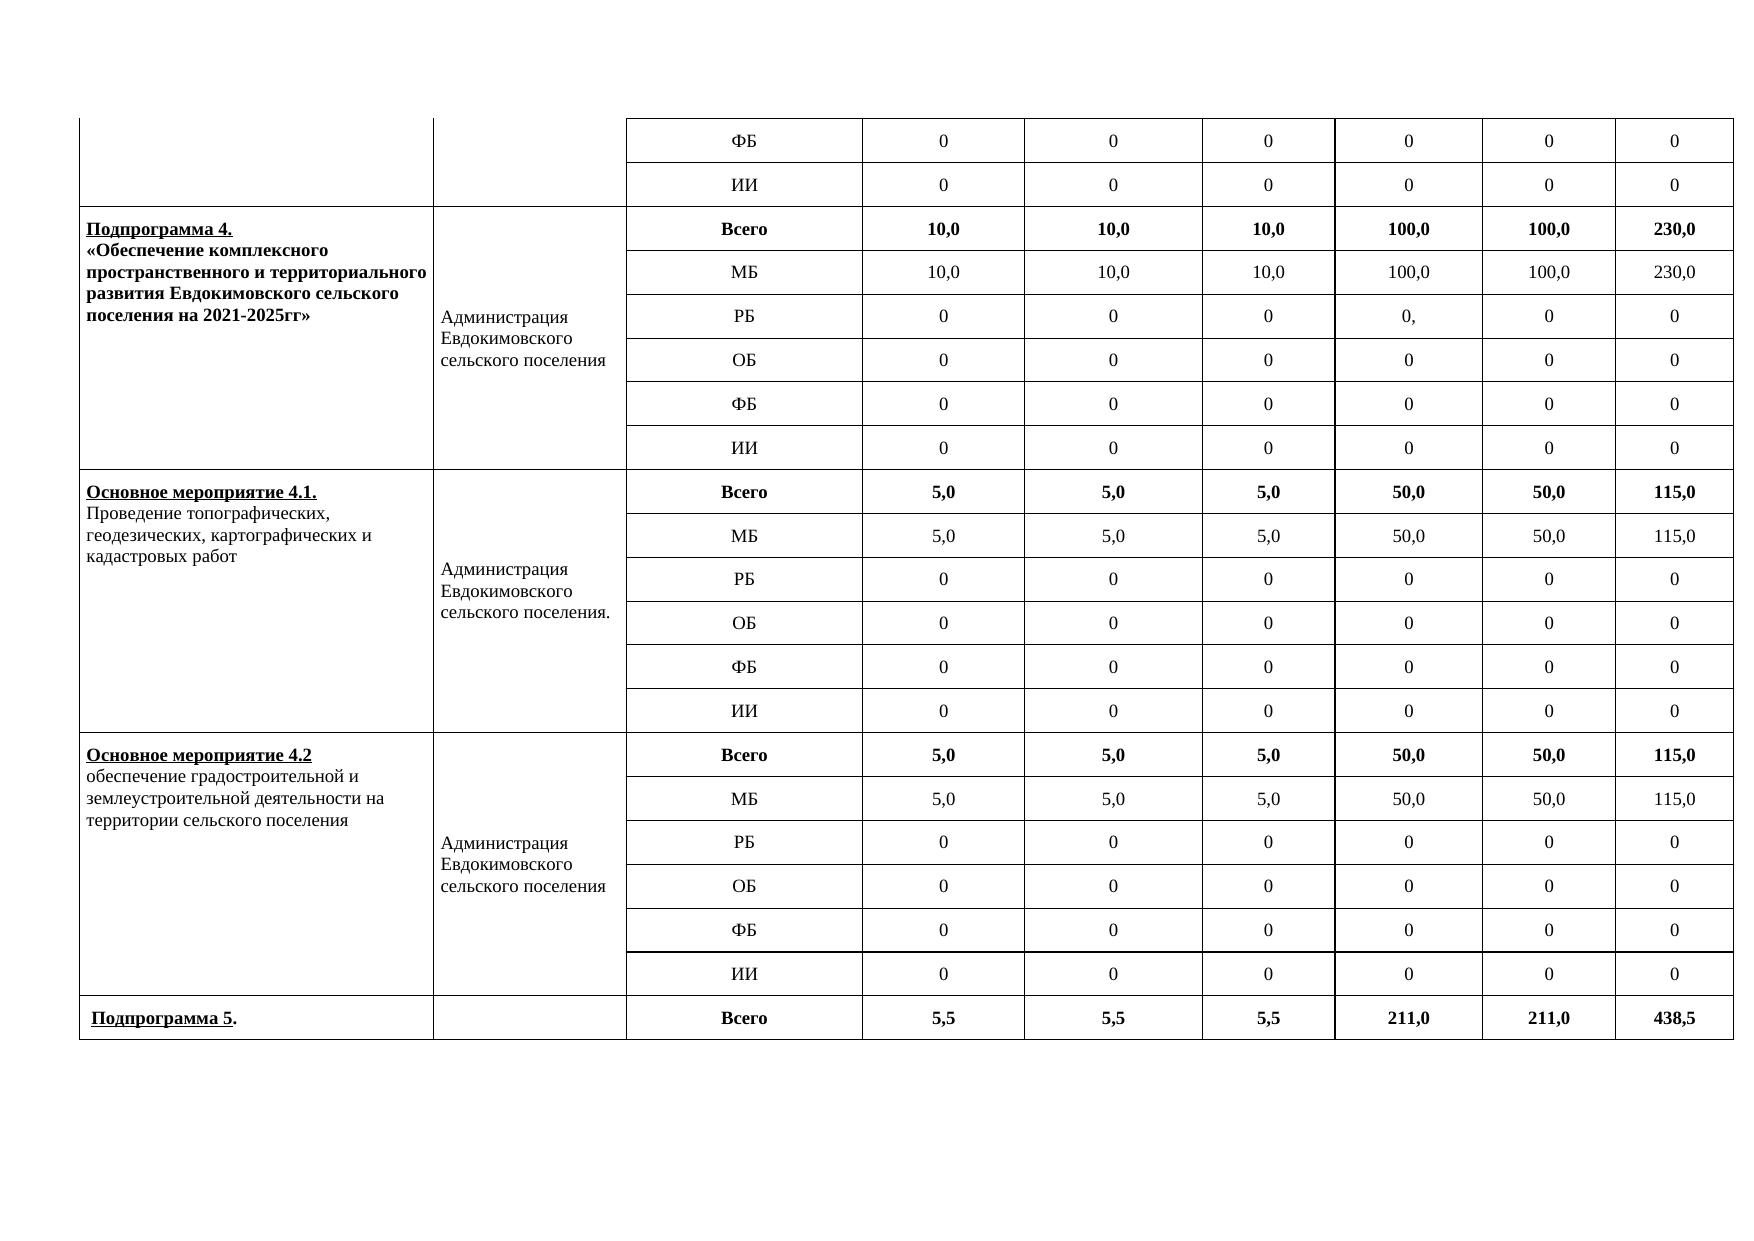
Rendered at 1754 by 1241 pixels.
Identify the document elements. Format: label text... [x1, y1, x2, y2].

table_cell 0 [1336, 821, 1482, 864]
table_cell 0 [1025, 689, 1202, 732]
table_cell Всего [627, 470, 862, 513]
table_cell 0 [863, 339, 1024, 381]
table_cell Основное мероприятие 4.1. Проведение топографических, геодезических, картографических и кадастровых работ [80, 470, 433, 732]
table_cell 10,0 [863, 207, 1024, 250]
table_cell 0 [1203, 119, 1334, 162]
table_cell 230,0 [1616, 207, 1733, 250]
table_cell 0 [1483, 645, 1615, 688]
table_cell 0 [1025, 382, 1202, 425]
table_cell 0 [1336, 558, 1482, 601]
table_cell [434, 996, 626, 1039]
table_cell 5,0 [1025, 470, 1202, 513]
table_cell 0 [863, 119, 1024, 162]
table_cell 0 [1025, 295, 1202, 337]
table_cell 5,5 [863, 996, 1024, 1039]
table_cell 100,0 [1483, 207, 1615, 250]
table_cell 0 [863, 163, 1024, 206]
table_cell 5,0 [1203, 514, 1334, 557]
table_cell 0 [863, 426, 1024, 469]
table_cell 0 [1025, 339, 1202, 381]
table_cell 0 [1025, 865, 1202, 907]
table_cell 0 [1336, 645, 1482, 688]
table_cell 211,0 [1336, 996, 1482, 1039]
table_cell Всего [627, 207, 862, 250]
table_cell 0 [863, 821, 1024, 864]
table_cell 0 [1336, 426, 1482, 469]
table_cell 0 [1616, 382, 1733, 425]
table_cell 50,0 [1483, 470, 1615, 513]
table_cell 0 [863, 909, 1024, 951]
table_cell 0 [1203, 426, 1334, 469]
table_cell 0 [1025, 909, 1202, 951]
table_cell 0 [1483, 558, 1615, 601]
table_cell 0 [863, 645, 1024, 688]
table_cell ОБ [627, 865, 862, 907]
table_cell 50,0 [1336, 514, 1482, 557]
table_cell Основное мероприятие 4.2 обеспечение градостроительной и землеустроительной деятельности на территории сельского поселения [80, 733, 433, 995]
table_cell 0 [1616, 689, 1733, 732]
table_cell ФБ [627, 909, 862, 951]
table_cell Всего [627, 996, 862, 1039]
table_cell 0 [1025, 645, 1202, 688]
table_cell 5,0 [1203, 777, 1334, 820]
table_cell 0 [1336, 689, 1482, 732]
table_cell 5,0 [863, 733, 1024, 776]
table_cell 0 [863, 382, 1024, 425]
table_cell 0 [1616, 163, 1733, 206]
table_cell 50,0 [1483, 514, 1615, 557]
table_cell 0 [1025, 558, 1202, 601]
table_cell 0 [1483, 295, 1615, 337]
table_cell 0 [1025, 602, 1202, 644]
table_cell 0 [1616, 119, 1733, 162]
table_cell РБ [627, 821, 862, 864]
table_cell 0 [1616, 295, 1733, 337]
table_cell 0 [1025, 119, 1202, 162]
table_cell 5,0 [1025, 514, 1202, 557]
table_cell 5,0 [1203, 733, 1334, 776]
table_cell 0 [1203, 821, 1334, 864]
table_cell 0 [1336, 602, 1482, 644]
table_cell ИИ [627, 163, 862, 206]
table_cell 0 [1483, 163, 1615, 206]
table_cell 0 [1483, 119, 1615, 162]
table_cell ИИ [627, 953, 862, 995]
table_cell 0 [1336, 953, 1482, 995]
table_cell 0, [1336, 295, 1482, 337]
table_cell 211,0 [1483, 996, 1615, 1039]
table_cell 50,0 [1336, 733, 1482, 776]
table_cell МБ [627, 514, 862, 557]
table_cell 0 [1025, 163, 1202, 206]
table_cell 0 [1203, 558, 1334, 601]
table_cell 0 [1203, 909, 1334, 951]
table_cell 5,5 [1025, 996, 1202, 1039]
table_cell 0 [1483, 382, 1615, 425]
table_cell 0 [863, 295, 1024, 337]
table_cell РБ [627, 295, 862, 337]
table_cell 0 [1616, 909, 1733, 951]
table_cell 0 [863, 558, 1024, 601]
table_cell ФБ [627, 382, 862, 425]
table_cell 0 [1616, 821, 1733, 864]
table_cell 100,0 [1336, 207, 1482, 250]
table_cell 0 [1203, 865, 1334, 907]
table_cell 0 [1336, 909, 1482, 951]
table_cell 0 [1616, 339, 1733, 381]
table_cell 0 [1336, 865, 1482, 907]
table_cell 0 [1616, 558, 1733, 601]
table_cell МБ [627, 251, 862, 293]
table_cell 50,0 [1483, 733, 1615, 776]
table_cell 50,0 [1336, 470, 1482, 513]
table_cell 10,0 [1203, 207, 1334, 250]
table_cell 0 [1336, 382, 1482, 425]
table_cell 230,0 [1616, 251, 1733, 293]
table_cell 115,0 [1616, 777, 1733, 820]
table_cell ФБ [627, 645, 862, 688]
table_cell 5,0 [863, 470, 1024, 513]
table_cell 0 [1025, 821, 1202, 864]
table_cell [80, 996, 433, 1039]
table_cell 0 [1025, 426, 1202, 469]
table_cell 50,0 [1483, 777, 1615, 820]
table_cell 0 [1203, 295, 1334, 337]
table_cell 0 [1025, 953, 1202, 995]
table_cell Администрация Евдокимовского сельского поселения. [434, 470, 626, 732]
table_cell 0 [1483, 689, 1615, 732]
table_cell 100,0 [1483, 251, 1615, 293]
table_cell ИИ [627, 689, 862, 732]
table_cell 100,0 [1336, 251, 1482, 293]
table_cell 0 [1616, 645, 1733, 688]
table_cell 0 [1203, 953, 1334, 995]
table_cell 0 [1203, 382, 1334, 425]
table_cell 0 [1483, 865, 1615, 907]
table_cell 115,0 [1616, 514, 1733, 557]
table_cell ФБ [627, 119, 862, 162]
table_cell 5,0 [1203, 470, 1334, 513]
table_cell 0 [1203, 163, 1334, 206]
table_cell ИИ [627, 426, 862, 469]
table_cell Администрация Евдокимовского сельского поселения [434, 733, 626, 995]
table_cell РБ [627, 558, 862, 601]
table_cell 5,0 [863, 777, 1024, 820]
table_cell 0 [1203, 602, 1334, 644]
table_cell 0 [1483, 953, 1615, 995]
table_cell 0 [863, 602, 1024, 644]
table_cell Подпрограмма 4. «Обеспечение комплексного пространственного и территориального развития Евдокимовского сельского поселения на 2021-2025гг» [80, 207, 433, 469]
table_cell 5,0 [1025, 777, 1202, 820]
table_cell 50,0 [1336, 777, 1482, 820]
table_cell МБ [627, 777, 862, 820]
table_cell 0 [1483, 909, 1615, 951]
table_cell 0 [1336, 163, 1482, 206]
table_cell Всего [627, 733, 862, 776]
table_cell ОБ [627, 339, 862, 381]
table_cell 0 [863, 689, 1024, 732]
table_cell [434, 207, 626, 469]
table_cell 0 [1336, 119, 1482, 162]
table_cell 5,0 [1025, 733, 1202, 776]
table_cell 0 [1203, 689, 1334, 732]
table_cell 0 [1616, 953, 1733, 995]
table_cell 0 [1203, 645, 1334, 688]
table_cell 0 [1483, 426, 1615, 469]
table_cell ОБ [627, 602, 862, 644]
table_cell 5,5 [1203, 996, 1334, 1039]
table_cell 0 [863, 865, 1024, 907]
table_cell 115,0 [1616, 733, 1733, 776]
table_cell 0 [1483, 339, 1615, 381]
table_cell 0 [1483, 602, 1615, 644]
table_cell 0 [1616, 602, 1733, 644]
table_cell 438,5 [1616, 996, 1733, 1039]
table_cell 10,0 [1025, 251, 1202, 293]
table_cell 10,0 [863, 251, 1024, 293]
table_cell 0 [1336, 339, 1482, 381]
table_cell 10,0 [1203, 251, 1334, 293]
table_cell 5,0 [863, 514, 1024, 557]
table_cell 0 [1483, 821, 1615, 864]
table_cell 10,0 [1025, 207, 1202, 250]
table_cell 0 [1616, 865, 1733, 907]
table_cell 0 [863, 953, 1024, 995]
table_cell 0 [1203, 339, 1334, 381]
table_cell 0 [1616, 426, 1733, 469]
table_cell 115,0 [1616, 470, 1733, 513]
